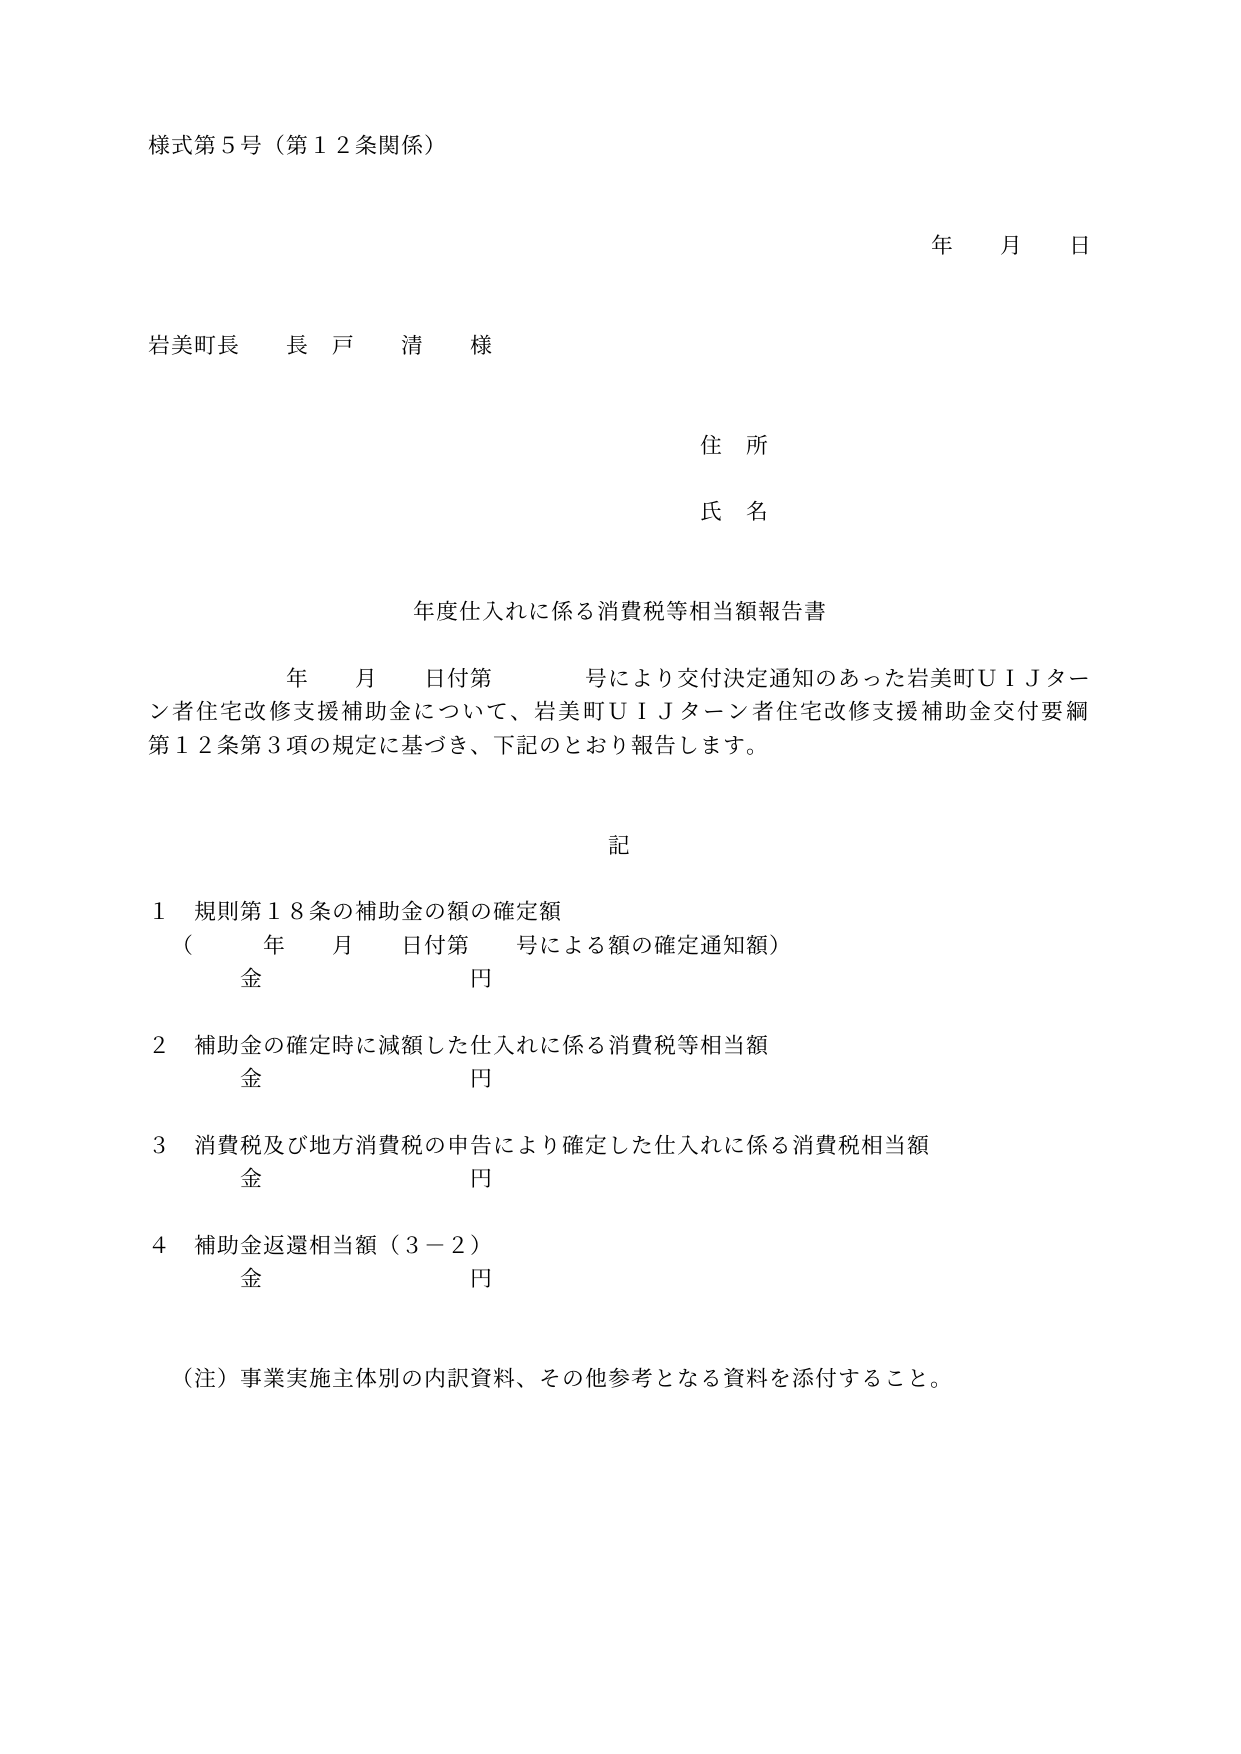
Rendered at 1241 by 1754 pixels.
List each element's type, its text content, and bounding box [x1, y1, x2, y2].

text ３ 消費税及び地方消費税の申告により確定した仕入れに係る消費税相当額 [148, 1127, 1092, 1160]
text 金 円 [148, 960, 1092, 994]
text 年 月 日付第 号により交付決定通知のあった岩美町ＵＩＪターン者住宅改修支援補助金について、岩美町ＵＩＪターン者住宅改修支援補助金交付要綱 第１２条第３項の規定に基づき、下記のとおり報告します。 [148, 660, 1092, 760]
text 金 円 [148, 1060, 1092, 1094]
text 岩美町長 長 戸 清 様 [148, 327, 1092, 360]
text ２ 補助金の確定時に減額した仕入れに係る消費税等相当額 [148, 1027, 1092, 1060]
text １ 規則第１８条の補助金の額の確定額 [148, 894, 1092, 927]
text 年 月 日 [148, 227, 1092, 260]
text 住 所 [148, 427, 1092, 460]
text （注）事業実施主体別の内訳資料、その他参考となる資料を添付すること。 [148, 1360, 1092, 1394]
text 金 円 [148, 1160, 1092, 1194]
text ４ 補助金返還相当額（３－２） [148, 1227, 1092, 1260]
text 年度仕入れに係る消費税等相当額報告書 [148, 594, 1092, 627]
text （ 年 月 日付第 号による額の確定通知額） [148, 927, 1092, 960]
subtitle 記 [148, 827, 1092, 860]
text 金 円 [148, 1260, 1092, 1294]
text 氏 名 [171, 494, 1092, 527]
text 様式第５号（第１２条関係） [148, 127, 1092, 160]
